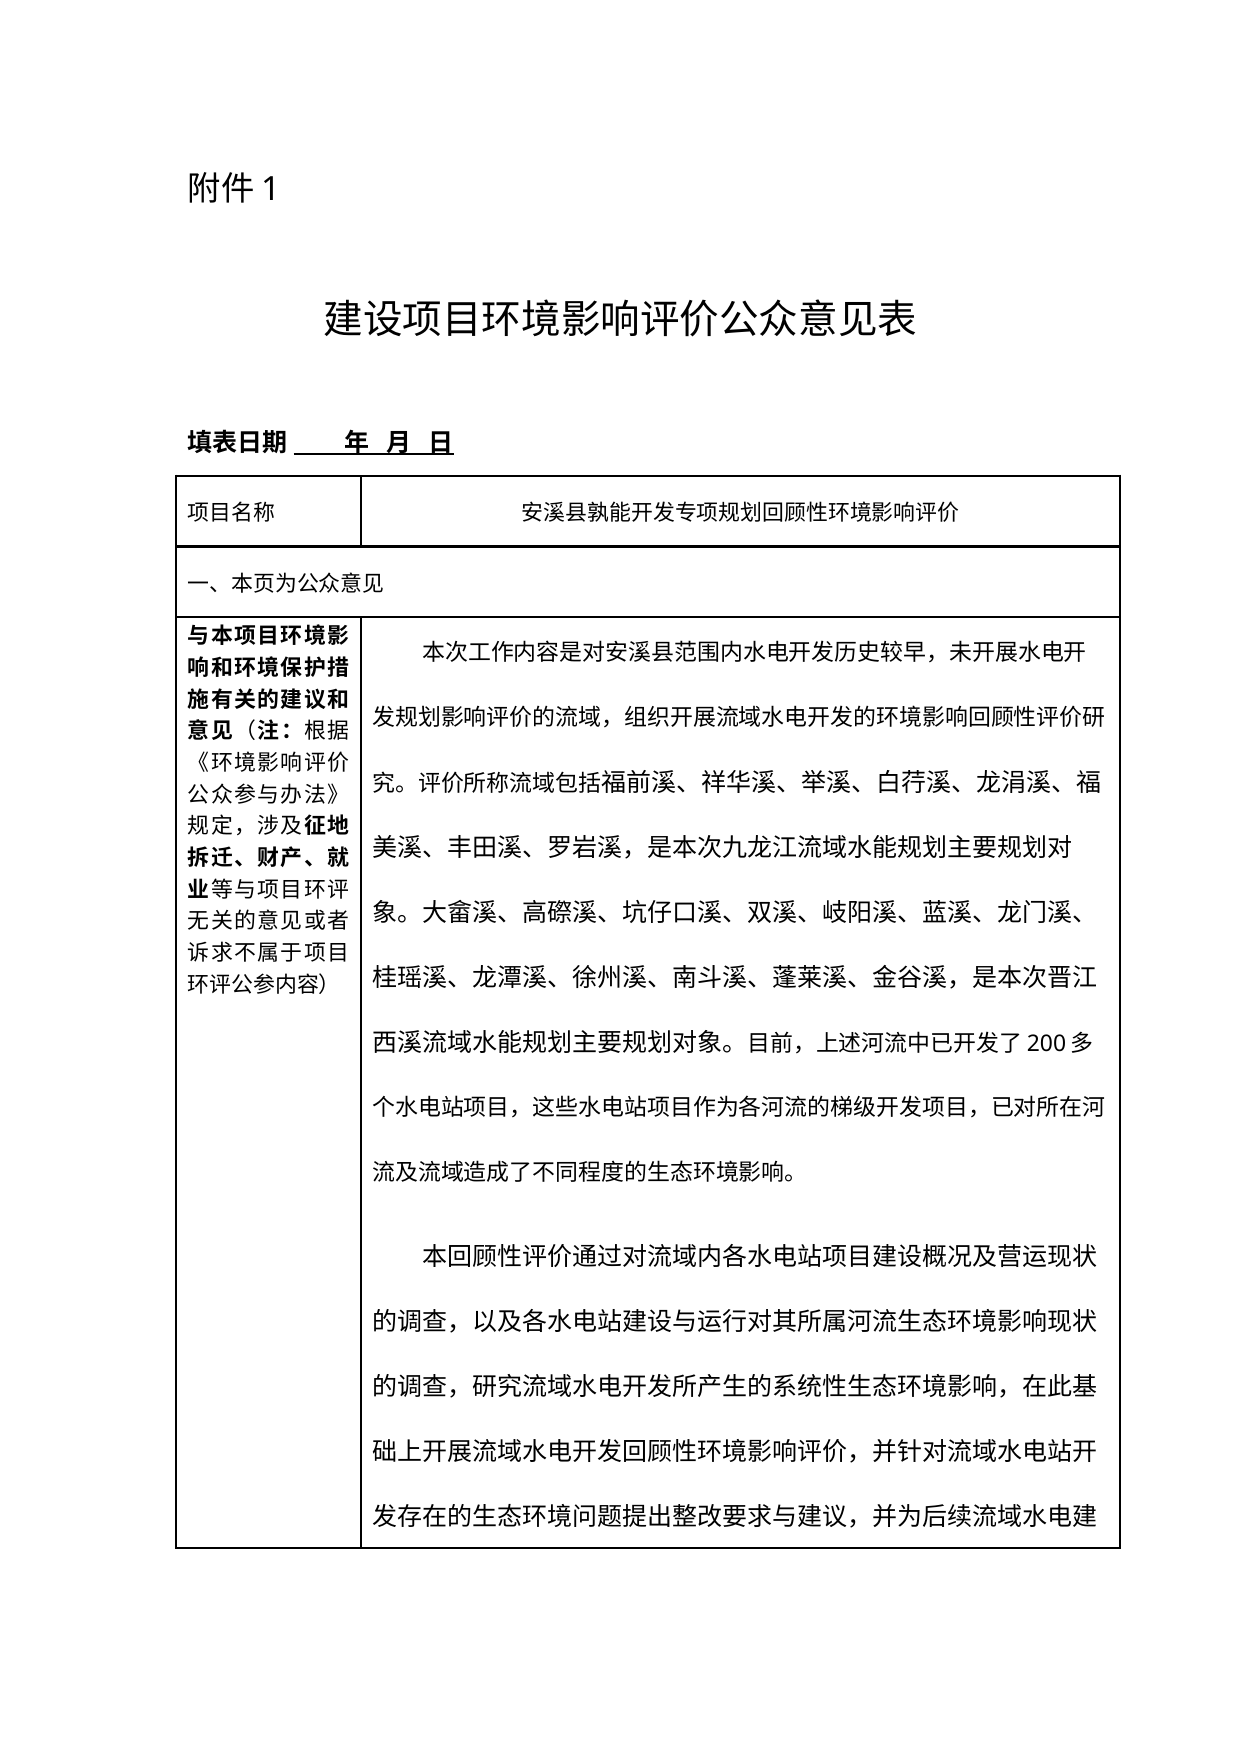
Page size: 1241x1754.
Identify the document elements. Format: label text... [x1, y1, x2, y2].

table_cell 一、本页为公众意见 [177, 548, 1119, 616]
text 附件1 [187, 162, 1053, 210]
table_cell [362, 618, 1119, 1547]
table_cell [177, 618, 360, 1547]
text 填表日期 年 月 日 [187, 422, 1053, 458]
table_header 安溪县孰能开发专项规划回顾性环境影响评价 [362, 477, 1119, 545]
table_header 项目名称 [177, 477, 360, 545]
text 建设项目环境影响评价公众意见表 [187, 288, 1053, 345]
